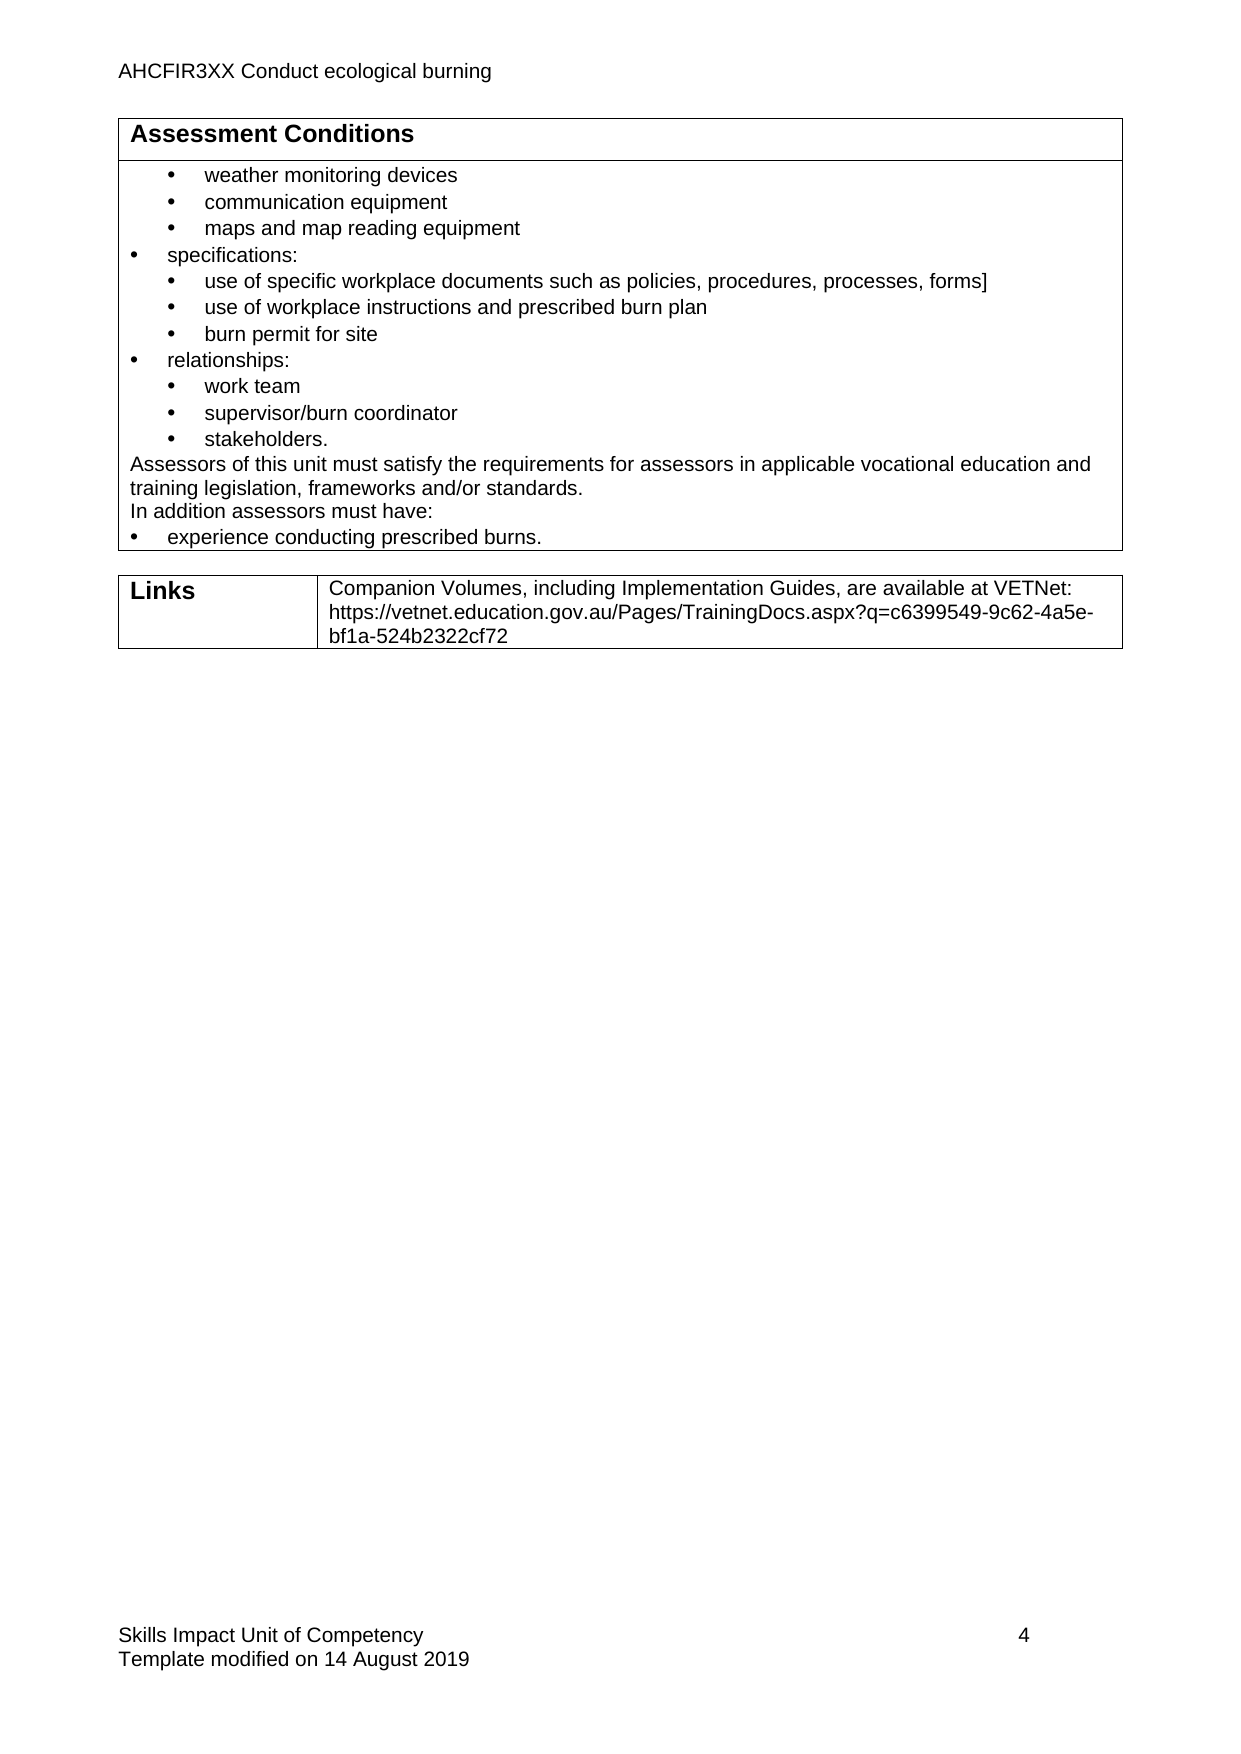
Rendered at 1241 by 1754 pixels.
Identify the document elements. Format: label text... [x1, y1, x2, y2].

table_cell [119, 161, 1122, 549]
table_header Assessment Conditions [119, 119, 1122, 160]
table_header Companion Volumes, including Implementation Guides, are available at VETNet: https://vetnet.education.gov.au/Pages/TrainingDocs.aspx?q=c6399549-9c62-4a5e-bf1a-524b2322cf72 [318, 576, 1122, 647]
table_header Links [119, 576, 317, 647]
